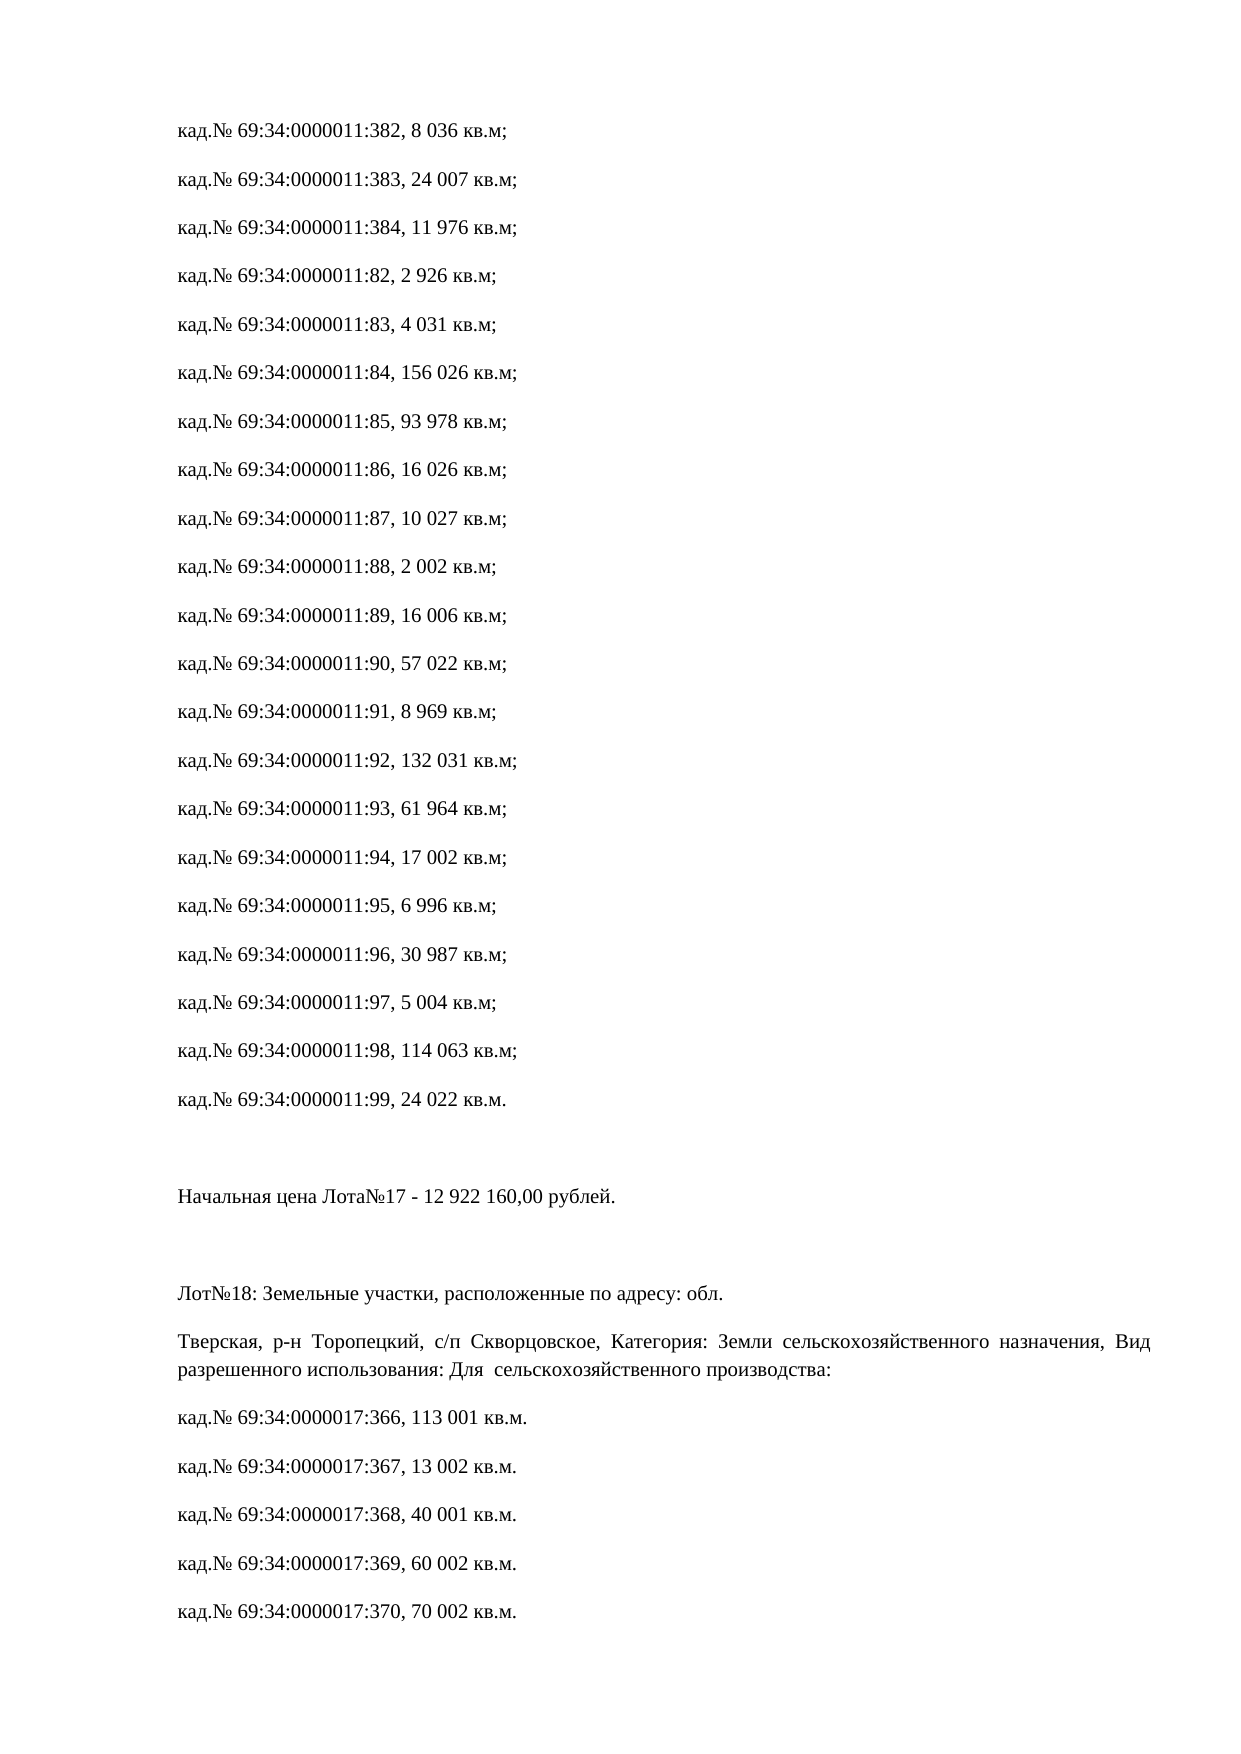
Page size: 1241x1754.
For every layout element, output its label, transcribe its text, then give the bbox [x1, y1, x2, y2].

text кад.№ 69:34:0000011:84, 156 026 кв.м; [177, 360, 1152, 384]
text кад.№ 69:34:0000017:368, 40 001 кв.м. [177, 1502, 1152, 1526]
text кад.№ 69:34:0000011:89, 16 006 кв.м; [177, 602, 1152, 627]
text Начальная цена Лота№17 - 12 922 160,00 рублей. [177, 1184, 1152, 1208]
text кад.№ 69:34:0000011:92, 132 031 кв.м; [177, 748, 1152, 772]
text кад.№ 69:34:0000011:86, 16 026 кв.м; [177, 457, 1152, 481]
text кад.№ 69:34:0000017:366, 113 001 кв.м. [177, 1405, 1152, 1429]
text кад.№ 69:34:0000011:96, 30 987 кв.м; [177, 942, 1152, 966]
text кад.№ 69:34:0000011:83, 4 031 кв.м; [177, 312, 1152, 336]
text кад.№ 69:34:0000017:369, 60 002 кв.м. [177, 1550, 1152, 1574]
text кад.№ 69:34:0000011:97, 5 004 кв.м; [177, 990, 1152, 1014]
text кад.№ 69:34:0000011:82, 2 926 кв.м; [177, 263, 1152, 287]
text кад.№ 69:34:0000011:384, 11 976 кв.м; [177, 215, 1152, 239]
text кад.№ 69:34:0000011:87, 10 027 кв.м; [177, 506, 1152, 530]
text кад.№ 69:34:0000011:94, 17 002 кв.м; [177, 845, 1152, 869]
text кад.№ 69:34:0000011:98, 114 063 кв.м; [177, 1038, 1152, 1062]
text кад.№ 69:34:0000017:370, 70 002 кв.м. [177, 1599, 1152, 1623]
text Тверская, р-н Торопецкий, с/п Скворцовское, Категория: Земли сельскохозяйственного назначения, Вид разрешенного использования: Для сельскохозяйственного производства: [177, 1329, 1152, 1381]
text кад.№ 69:34:0000011:90, 57 022 кв.м; [177, 651, 1152, 675]
text кад.№ 69:34:0000011:85, 93 978 кв.м; [177, 409, 1152, 433]
text кад.№ 69:34:0000011:383, 24 007 кв.м; [177, 167, 1152, 191]
text кад.№ 69:34:0000011:88, 2 002 кв.м; [177, 554, 1152, 578]
text кад.№ 69:34:0000011:91, 8 969 кв.м; [177, 699, 1152, 723]
text Лот№18: Земельные участки, расположенные по адресу: обл. [177, 1281, 1152, 1305]
text кад.№ 69:34:0000011:382, 8 036 кв.м; [177, 118, 1152, 142]
text кад.№ 69:34:0000017:367, 13 002 кв.м. [177, 1453, 1152, 1478]
text кад.№ 69:34:0000011:99, 24 022 кв.м. [177, 1087, 1152, 1111]
text кад.№ 69:34:0000011:93, 61 964 кв.м; [177, 796, 1152, 820]
text кад.№ 69:34:0000011:95, 6 996 кв.м; [177, 893, 1152, 917]
